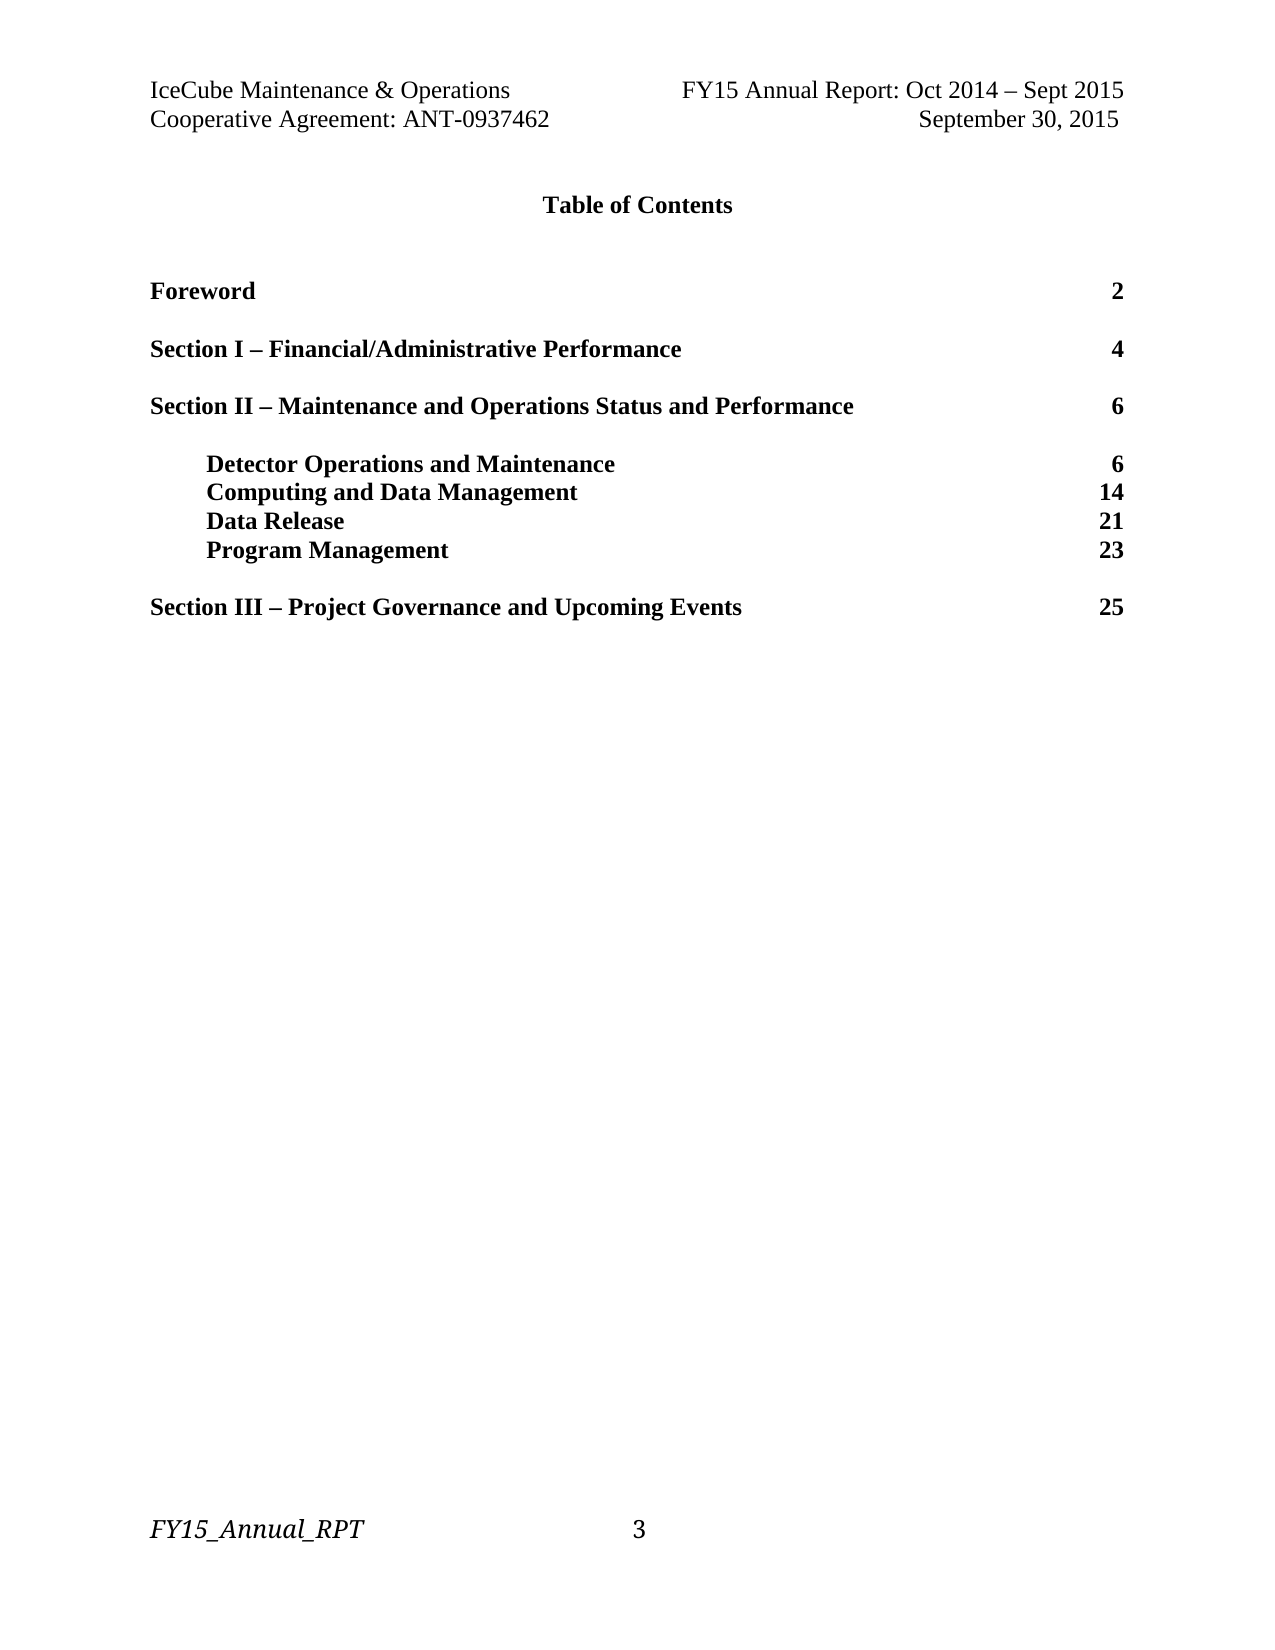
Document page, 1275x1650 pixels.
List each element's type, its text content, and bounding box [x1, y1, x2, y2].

text Section III – Project Governance and Upcoming Events 25 [150, 592, 1125, 621]
text Computing and Data Management 14 [206, 477, 1125, 506]
text Section I – Financial/Administrative Performance 4 [150, 334, 1125, 362]
text Detector Operations and Maintenance 6 [206, 449, 1125, 477]
text Program Management 23 [206, 535, 1125, 564]
text Foreword 2 [150, 276, 1125, 305]
text Data Release 21 [206, 506, 1125, 535]
text Section II – Maintenance and Operations Status and Performance 6 [150, 391, 1125, 420]
text Table of Contents [150, 190, 1125, 219]
